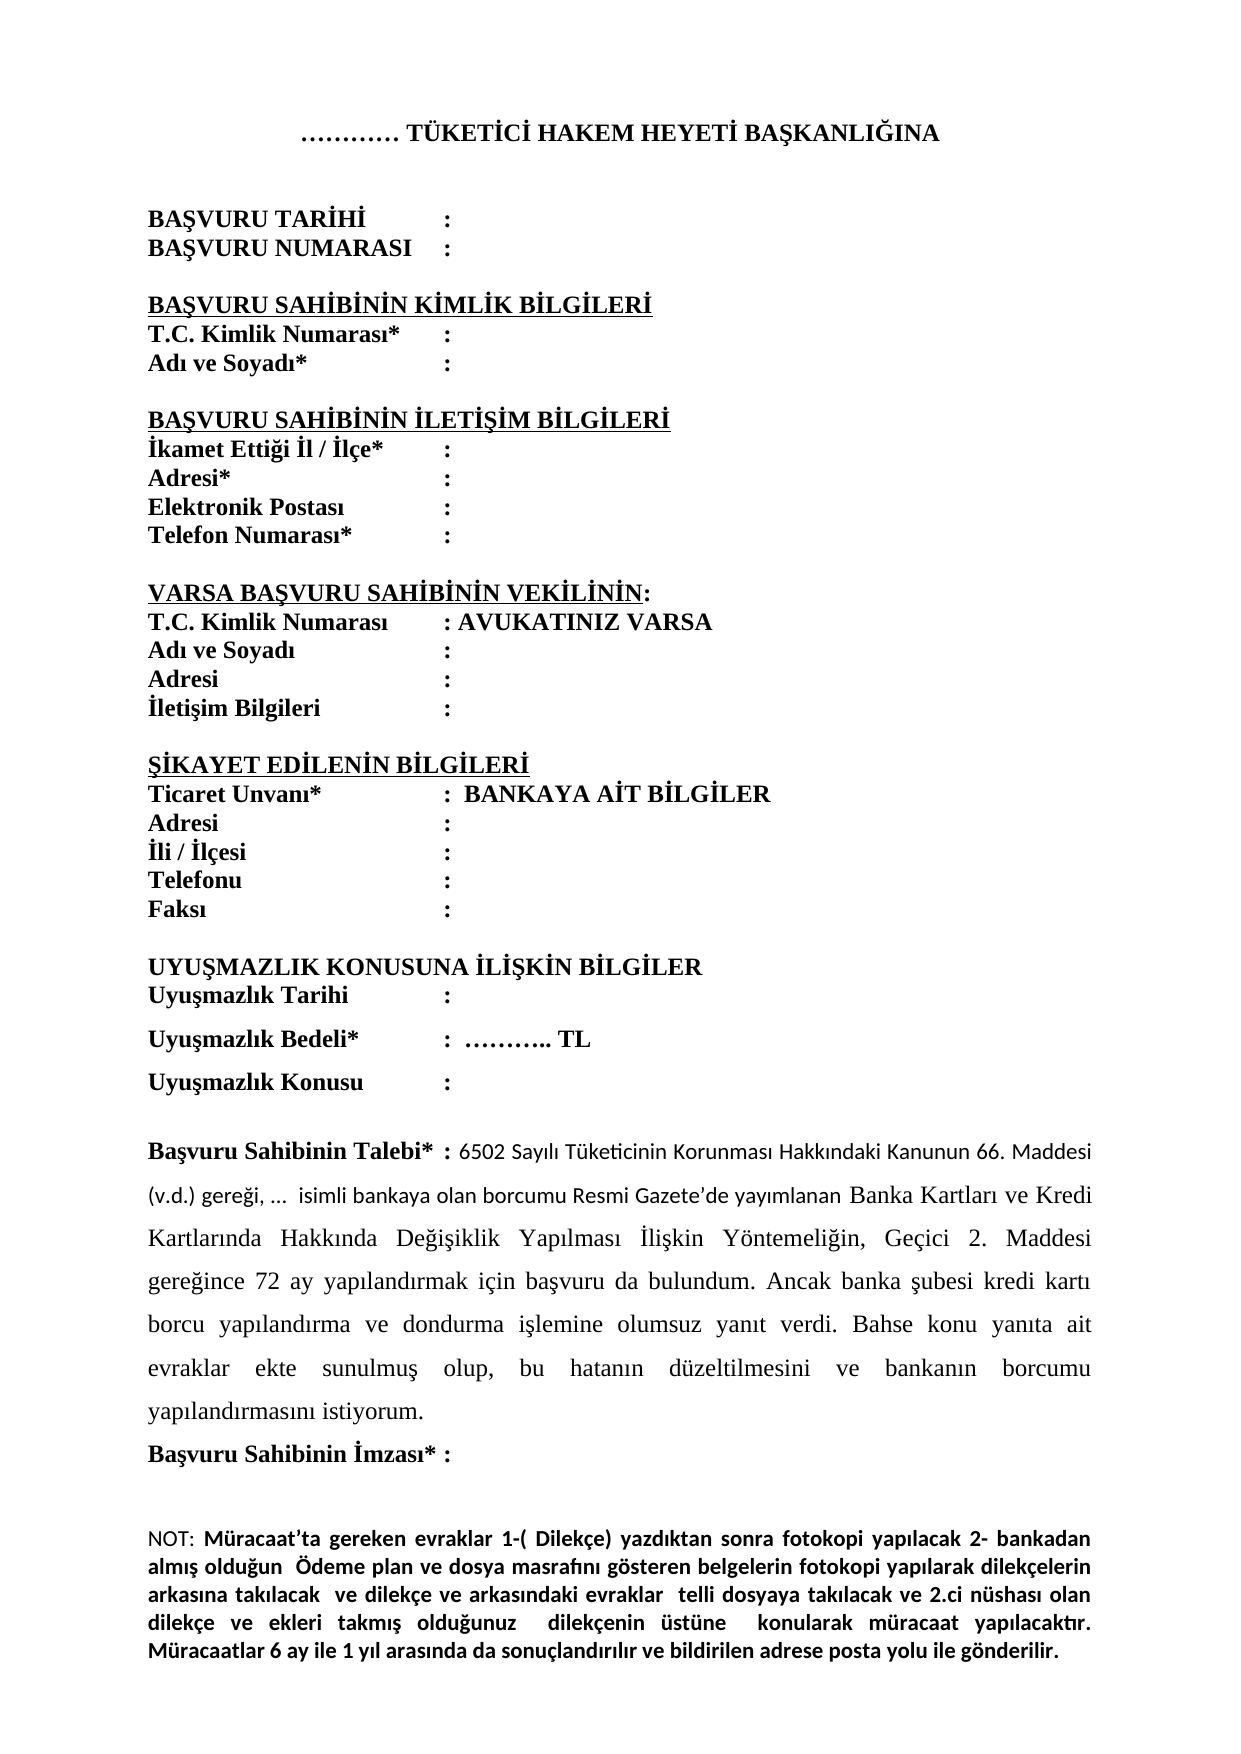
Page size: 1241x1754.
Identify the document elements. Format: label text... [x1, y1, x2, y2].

text BAŞVURU NUMARASI : [148, 233, 1092, 262]
text İletişim Bilgileri : [148, 693, 1092, 722]
text BAŞVURU SAHİBİNİN İLETİŞİM BİLGİLERİ [148, 406, 1092, 434]
text Telefon Numarası* : [148, 521, 1092, 549]
text Adı ve Soyadı : [148, 636, 1092, 664]
text ………… TÜKETİCİ HAKEM HEYETİ BAŞKANLIĞINA [148, 118, 1092, 147]
text İkamet Ettiği İl / İlçe* : [148, 434, 1092, 463]
text Adresi* : [148, 463, 1092, 492]
text Başvuru Sahibinin Talebi* : 6502 Sayılı Tüketicinin Korunması Hakkındaki Kanunun 66. Maddesi (v.d.) gereği, … isimli bankaya olan borcumu Resmi Gazete’de yayımlanan Banka Kartları ve Kredi Kartlarında Hakkında Değişiklik Yapılması İlişkin Yöntemeliğin, Geçici 2. Maddesi gereğince 72 ay yapılandırmak için başvuru da bulundum. Ancak banka şubesi kredi kartı borcu yapılandırma ve dondurma işlemine olumsuz yanıt verdi. Bahse konu yanıta ait evraklar ekte sunulmuş olup, bu hatanın düzeltilmesini ve bankanın borcumu yapılandırmasını istiyorum. [148, 1136, 1092, 1424]
text BAŞVURU TARİHİ : [148, 204, 1092, 233]
text Faksı : [148, 894, 1092, 923]
text Adı ve Soyadı* : [148, 348, 1092, 377]
text İli / İlçesi : [148, 837, 1092, 866]
text T.C. Kimlik Numarası* : [148, 319, 1092, 348]
text ŞİKAYET EDİLENİN BİLGİLERİ [148, 751, 1092, 779]
text Telefonu : [148, 866, 1092, 894]
text Ticaret Unvanı* : BANKAYA AİT BİLGİLER [148, 779, 1092, 808]
text Uyuşmazlık Tarihi : [148, 981, 1092, 1009]
text T.C. Kimlik Numarası : AVUKATINIZ VARSA [148, 607, 1092, 636]
text UYUŞMAZLIK KONUSUNA İLİŞKİN BİLGİLER [148, 952, 1092, 981]
text Başvuru Sahibinin İmzası* : [148, 1439, 1092, 1468]
text NOT: Müracaat’ta gereken evraklar 1-( Dilekçe) yazdıktan sonra fotokopi yapılacak 2- bankadan almış olduğun Ödeme plan ve dosya masrafını gösteren belgelerin fotokopi yapılarak dilekçelerin arkasına takılacak ve dilekçe ve arkasındaki evraklar telli dosyaya takılacak ve 2.ci nüshası olan dilekçe ve ekleri takmış olduğunuz dilekçenin üstüne konularak müracaat yapılacaktır. Müracaatlar 6 ay ile 1 yıl arasında da sonuçlandırılır ve bildirilen adrese posta yolu ile gönderilir. [148, 1524, 1092, 1664]
text BAŞVURU SAHİBİNİN KİMLİK BİLGİLERİ [148, 291, 1092, 319]
text Adresi : [148, 664, 1092, 693]
text Uyuşmazlık Konusu : [148, 1067, 1092, 1096]
text Uyuşmazlık Bedeli* : ……….. TL [148, 1024, 1092, 1052]
text VARSA BAŞVURU SAHİBİNİN VEKİLİNİN: [148, 578, 1092, 607]
text Elektronik Postası : [148, 492, 1092, 521]
text Adresi : [148, 808, 1092, 837]
